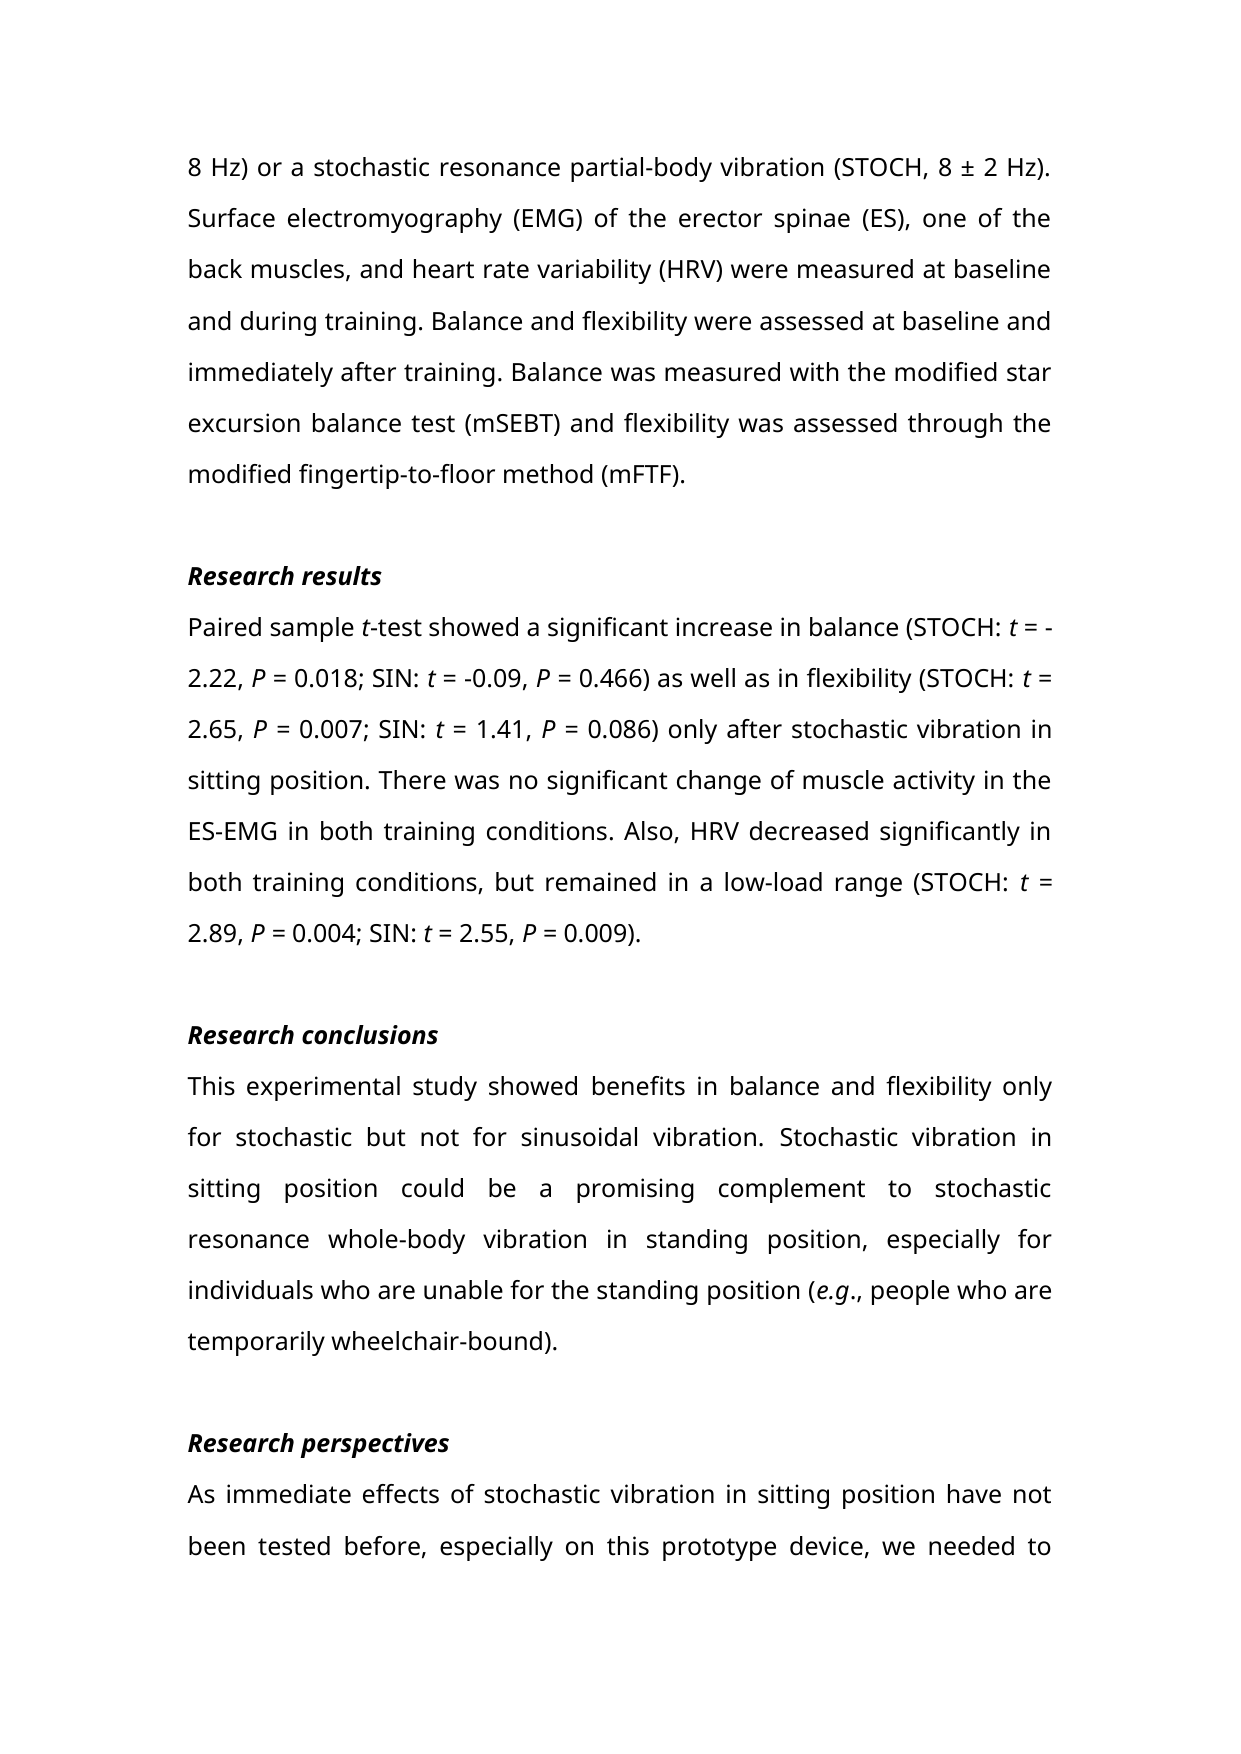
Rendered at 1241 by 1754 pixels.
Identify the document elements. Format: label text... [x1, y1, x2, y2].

text Research perspectives [187, 1426, 1053, 1460]
text This experimental study showed benefits in balance and flexibility only for stochastic but not for sinusoidal vibration. Stochastic vibration in sitting position could be a promising complement to stochastic resonance whole-body vibration in standing position, especially for individuals who are unable for the standing position (e.g., people who are temporarily wheelchair-bound). [187, 1069, 1053, 1358]
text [187, 150, 1053, 490]
text Research conclusions [187, 1018, 1053, 1052]
text Paired sample t-test showed a significant increase in balance (STOCH: t = -2.22, P = 0.018; SIN: t = -0.09, P = 0.466) as well as in flexibility (STOCH: t = 2.65, P = 0.007; SIN: t = 1.41, P = 0.086) only after stochastic vibration in sitting position. There was no significant change of muscle activity in the ES-EMG in both training conditions. Also, HRV decreased significantly in both training conditions, but remained in a low-load range (STOCH: t = 2.89, P = 0.004; SIN: t = 2.55, P = 0.009). [187, 609, 1053, 950]
text Research results [187, 558, 1053, 592]
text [187, 1477, 1053, 1562]
